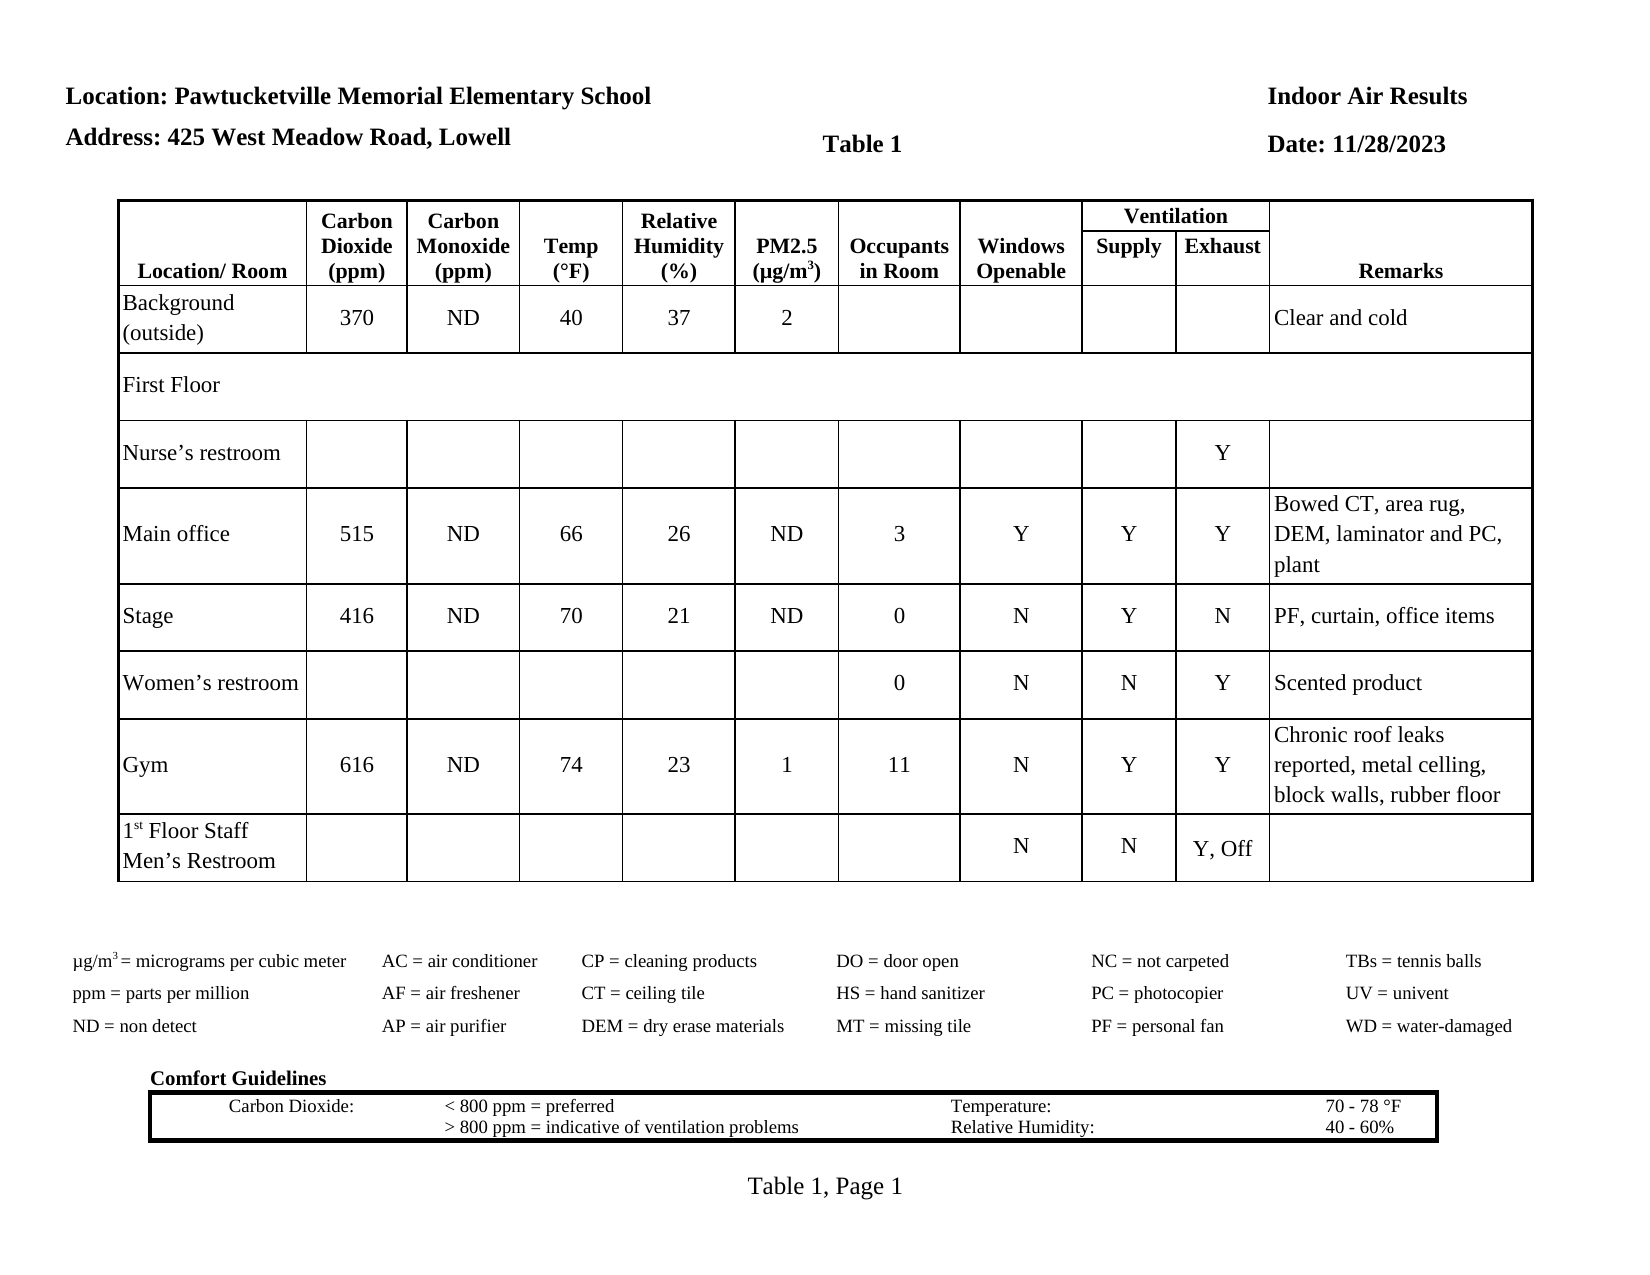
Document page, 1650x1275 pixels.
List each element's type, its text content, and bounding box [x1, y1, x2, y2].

table_cell [623, 815, 734, 881]
table_header Location/ Room [120, 202, 306, 285]
table_cell 1 [736, 720, 838, 813]
table_cell Y [1177, 720, 1269, 813]
table_cell PF, curtain, office items [1270, 585, 1531, 650]
table_cell 21 [623, 585, 734, 650]
table_cell ND [408, 720, 519, 813]
table_cell 74 [520, 720, 622, 813]
table_header Carbon Dioxide (ppm) [307, 202, 406, 285]
table_cell [839, 815, 959, 881]
table_cell 1st Floor Staff Men’s Restroom [120, 815, 306, 881]
table_cell [839, 286, 959, 352]
table_cell Bowed CT, area rug, DEM, laminator and PC, plant [1270, 489, 1531, 583]
table_cell Chronic roof leaks reported, metal celling, block walls, rubber floor [1270, 720, 1531, 813]
table_cell 23 [623, 720, 734, 813]
table_cell [736, 652, 838, 718]
table_header Remarks [1270, 202, 1531, 285]
table_cell Supply [1083, 232, 1175, 285]
table_cell 70 [520, 585, 622, 650]
table_cell ND [408, 489, 519, 583]
table_cell ND [736, 585, 838, 650]
table_cell 26 [623, 489, 734, 583]
table_cell Y [1083, 720, 1175, 813]
table_cell Main office [120, 489, 306, 583]
table_header Carbon Monoxide (ppm) [408, 202, 519, 285]
table_cell [961, 421, 1081, 487]
table_cell Y [961, 489, 1081, 583]
table_cell ND [408, 286, 519, 352]
table_cell Nurse’s restroom [120, 421, 306, 487]
table_cell N [961, 652, 1081, 718]
table_cell [736, 421, 838, 487]
table_cell [1083, 421, 1175, 487]
table_cell 515 [307, 489, 406, 583]
table_cell ND [736, 489, 838, 583]
table_cell 616 [307, 720, 406, 813]
table_cell Y [1177, 421, 1269, 487]
table_cell First Floor [120, 354, 1531, 420]
table_cell [408, 421, 519, 487]
table_cell ND [408, 585, 519, 650]
table_cell 0 [839, 652, 959, 718]
table_cell Scented product [1270, 652, 1531, 718]
table_cell [623, 421, 734, 487]
table_header Ventilation [1083, 202, 1269, 230]
table_cell [408, 815, 519, 881]
table_cell Stage [120, 585, 306, 650]
table_cell [520, 421, 622, 487]
table_cell [307, 421, 406, 487]
table_cell Y [1083, 585, 1175, 650]
table_cell N [1177, 585, 1269, 650]
table_cell 416 [307, 585, 406, 650]
table_cell Background (outside) [120, 286, 306, 352]
table_cell 40 [520, 286, 622, 352]
table_header PM2.5 (µg/m3) [736, 202, 838, 285]
table_cell N [961, 815, 1081, 881]
table_cell 2 [736, 286, 838, 352]
table_cell 370 [307, 286, 406, 352]
table_cell 37 [623, 286, 734, 352]
table_header Occupants in Room [839, 202, 959, 285]
table_cell [1270, 815, 1531, 881]
table_cell 3 [839, 489, 959, 583]
table_cell [307, 652, 406, 718]
table_cell [408, 652, 519, 718]
table_cell Y, Off [1177, 815, 1269, 881]
table_cell 11 [839, 720, 959, 813]
table_cell 66 [520, 489, 622, 583]
table_cell N [1083, 652, 1175, 718]
table_cell [1083, 286, 1175, 352]
table_header Temp (°F) [520, 202, 622, 285]
table_cell N [1083, 815, 1175, 881]
table_cell Women’s restroom [120, 652, 306, 718]
table_cell Clear and cold [1270, 286, 1531, 352]
table_cell [623, 652, 734, 718]
table_cell [307, 815, 406, 881]
table_cell [1177, 286, 1269, 352]
table_cell N [961, 585, 1081, 650]
table_header Windows Openable [961, 202, 1081, 285]
table_cell [961, 286, 1081, 352]
table_cell 0 [839, 585, 959, 650]
table_cell Y [1083, 489, 1175, 583]
table_header Relative Humidity (%) [623, 202, 734, 285]
table_cell [736, 815, 838, 881]
table_cell [520, 652, 622, 718]
table_cell [1270, 421, 1531, 487]
table_cell [520, 815, 622, 881]
table_cell N [961, 720, 1081, 813]
table_cell Y [1177, 652, 1269, 718]
table_cell Gym [120, 720, 306, 813]
table_cell Exhaust [1177, 232, 1269, 285]
table_cell [839, 421, 959, 487]
table_cell Y [1177, 489, 1269, 583]
